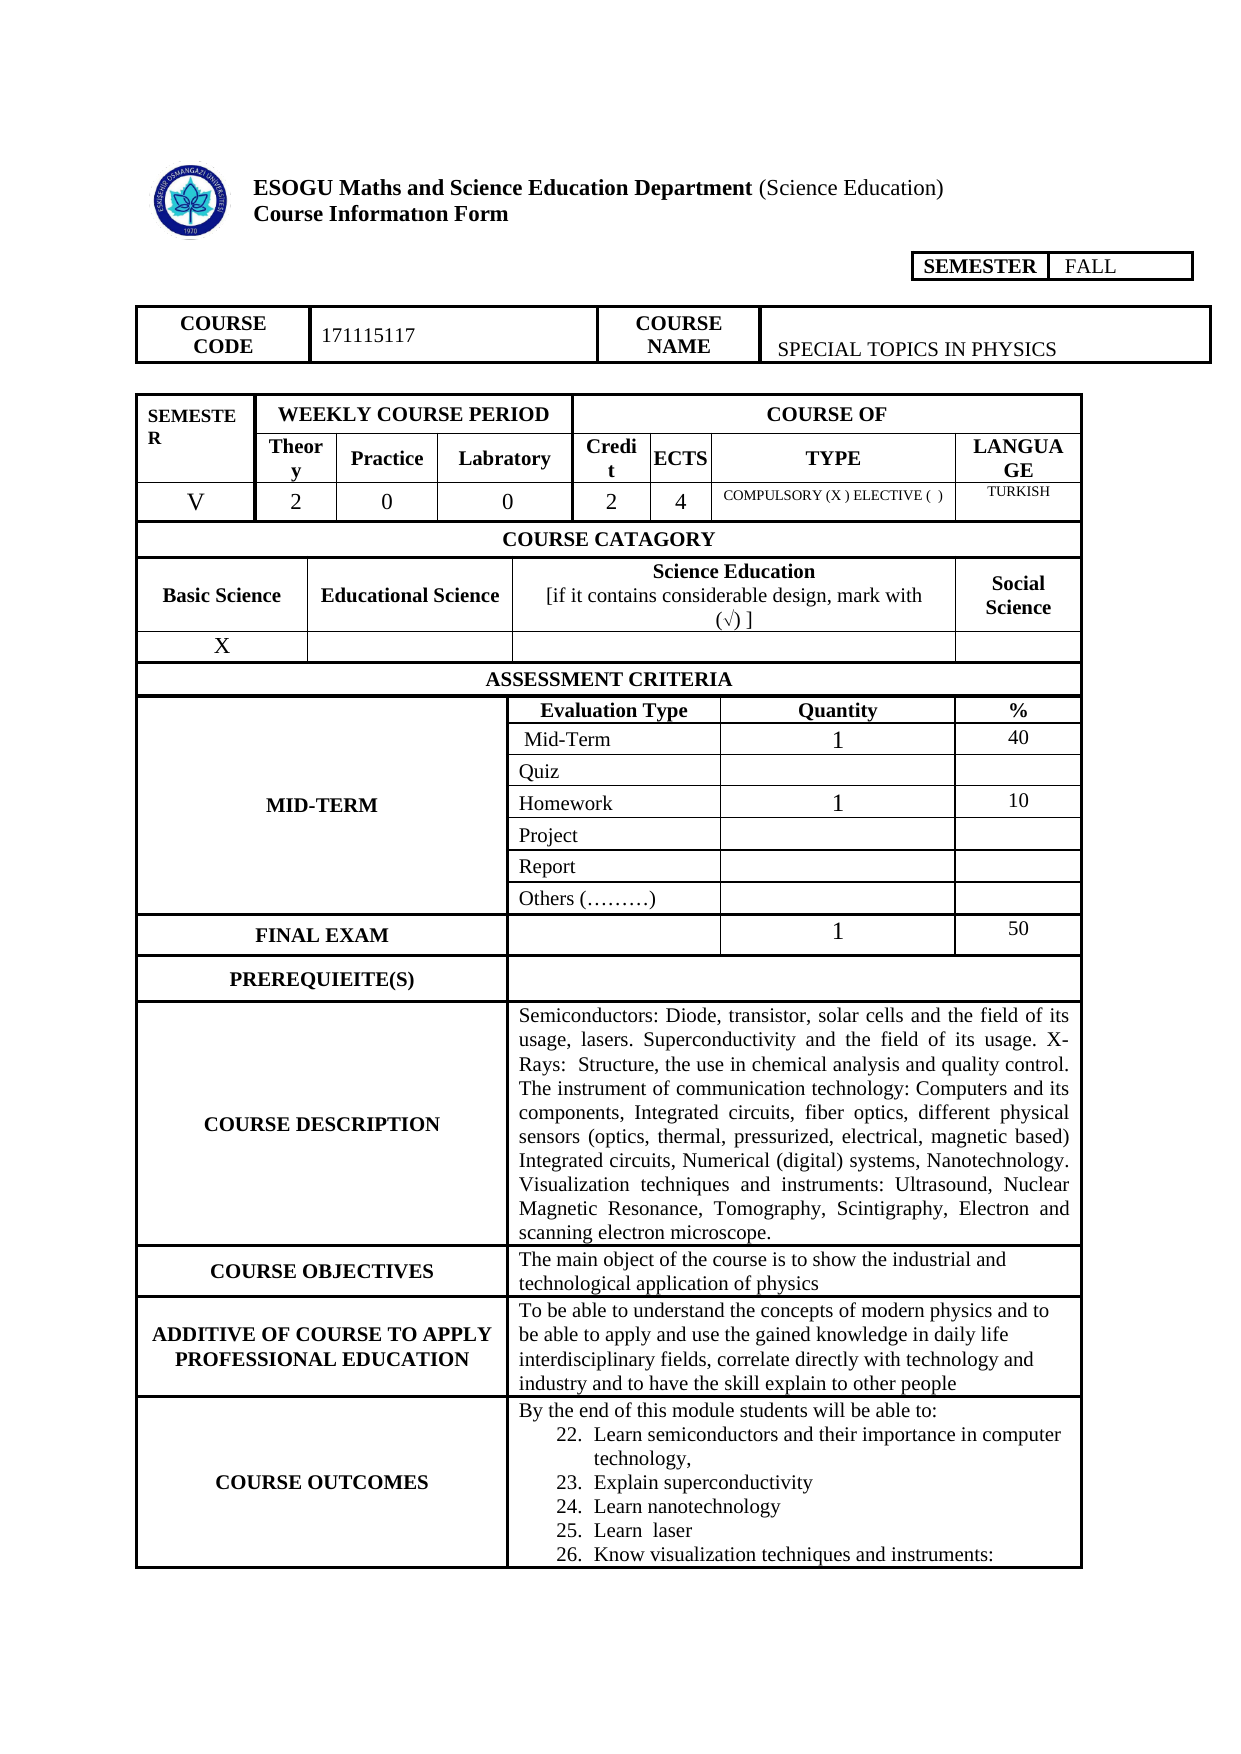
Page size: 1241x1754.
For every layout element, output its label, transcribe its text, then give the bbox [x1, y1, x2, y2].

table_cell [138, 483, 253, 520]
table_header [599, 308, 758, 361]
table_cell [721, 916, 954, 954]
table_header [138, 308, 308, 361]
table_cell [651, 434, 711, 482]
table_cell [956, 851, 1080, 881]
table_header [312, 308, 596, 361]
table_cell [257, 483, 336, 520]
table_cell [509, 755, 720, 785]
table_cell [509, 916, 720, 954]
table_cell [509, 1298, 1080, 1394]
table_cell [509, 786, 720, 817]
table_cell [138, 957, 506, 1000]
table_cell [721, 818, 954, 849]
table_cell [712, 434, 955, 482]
picture [145, 157, 235, 242]
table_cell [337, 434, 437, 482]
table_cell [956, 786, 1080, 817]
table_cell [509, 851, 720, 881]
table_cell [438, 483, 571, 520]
text Course Informatıon Form [148, 200, 1093, 227]
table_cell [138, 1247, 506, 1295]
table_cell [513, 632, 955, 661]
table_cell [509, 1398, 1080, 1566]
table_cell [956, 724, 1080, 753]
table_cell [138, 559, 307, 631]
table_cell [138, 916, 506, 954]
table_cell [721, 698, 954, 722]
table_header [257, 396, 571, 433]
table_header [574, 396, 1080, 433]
text ESOGU Maths and Science Education Department (Science Education) [148, 174, 1093, 200]
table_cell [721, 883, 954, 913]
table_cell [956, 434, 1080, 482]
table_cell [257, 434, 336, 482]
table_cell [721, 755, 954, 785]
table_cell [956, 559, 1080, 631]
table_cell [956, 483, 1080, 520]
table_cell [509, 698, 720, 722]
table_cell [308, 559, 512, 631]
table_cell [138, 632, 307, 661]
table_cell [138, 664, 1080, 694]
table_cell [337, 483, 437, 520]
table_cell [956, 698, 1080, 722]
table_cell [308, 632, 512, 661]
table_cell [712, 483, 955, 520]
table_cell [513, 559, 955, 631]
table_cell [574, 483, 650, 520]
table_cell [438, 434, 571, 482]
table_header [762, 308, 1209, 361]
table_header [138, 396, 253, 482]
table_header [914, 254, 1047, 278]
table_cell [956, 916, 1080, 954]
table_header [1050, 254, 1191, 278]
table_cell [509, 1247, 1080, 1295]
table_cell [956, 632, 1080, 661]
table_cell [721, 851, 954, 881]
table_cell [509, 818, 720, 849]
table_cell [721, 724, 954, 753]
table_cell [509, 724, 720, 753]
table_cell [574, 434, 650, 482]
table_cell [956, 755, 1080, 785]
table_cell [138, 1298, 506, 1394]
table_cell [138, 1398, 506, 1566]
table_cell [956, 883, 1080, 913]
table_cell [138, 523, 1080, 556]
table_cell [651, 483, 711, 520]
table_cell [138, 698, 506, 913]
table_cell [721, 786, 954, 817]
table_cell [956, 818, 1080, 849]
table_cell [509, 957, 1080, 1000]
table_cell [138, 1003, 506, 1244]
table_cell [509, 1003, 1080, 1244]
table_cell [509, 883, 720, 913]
